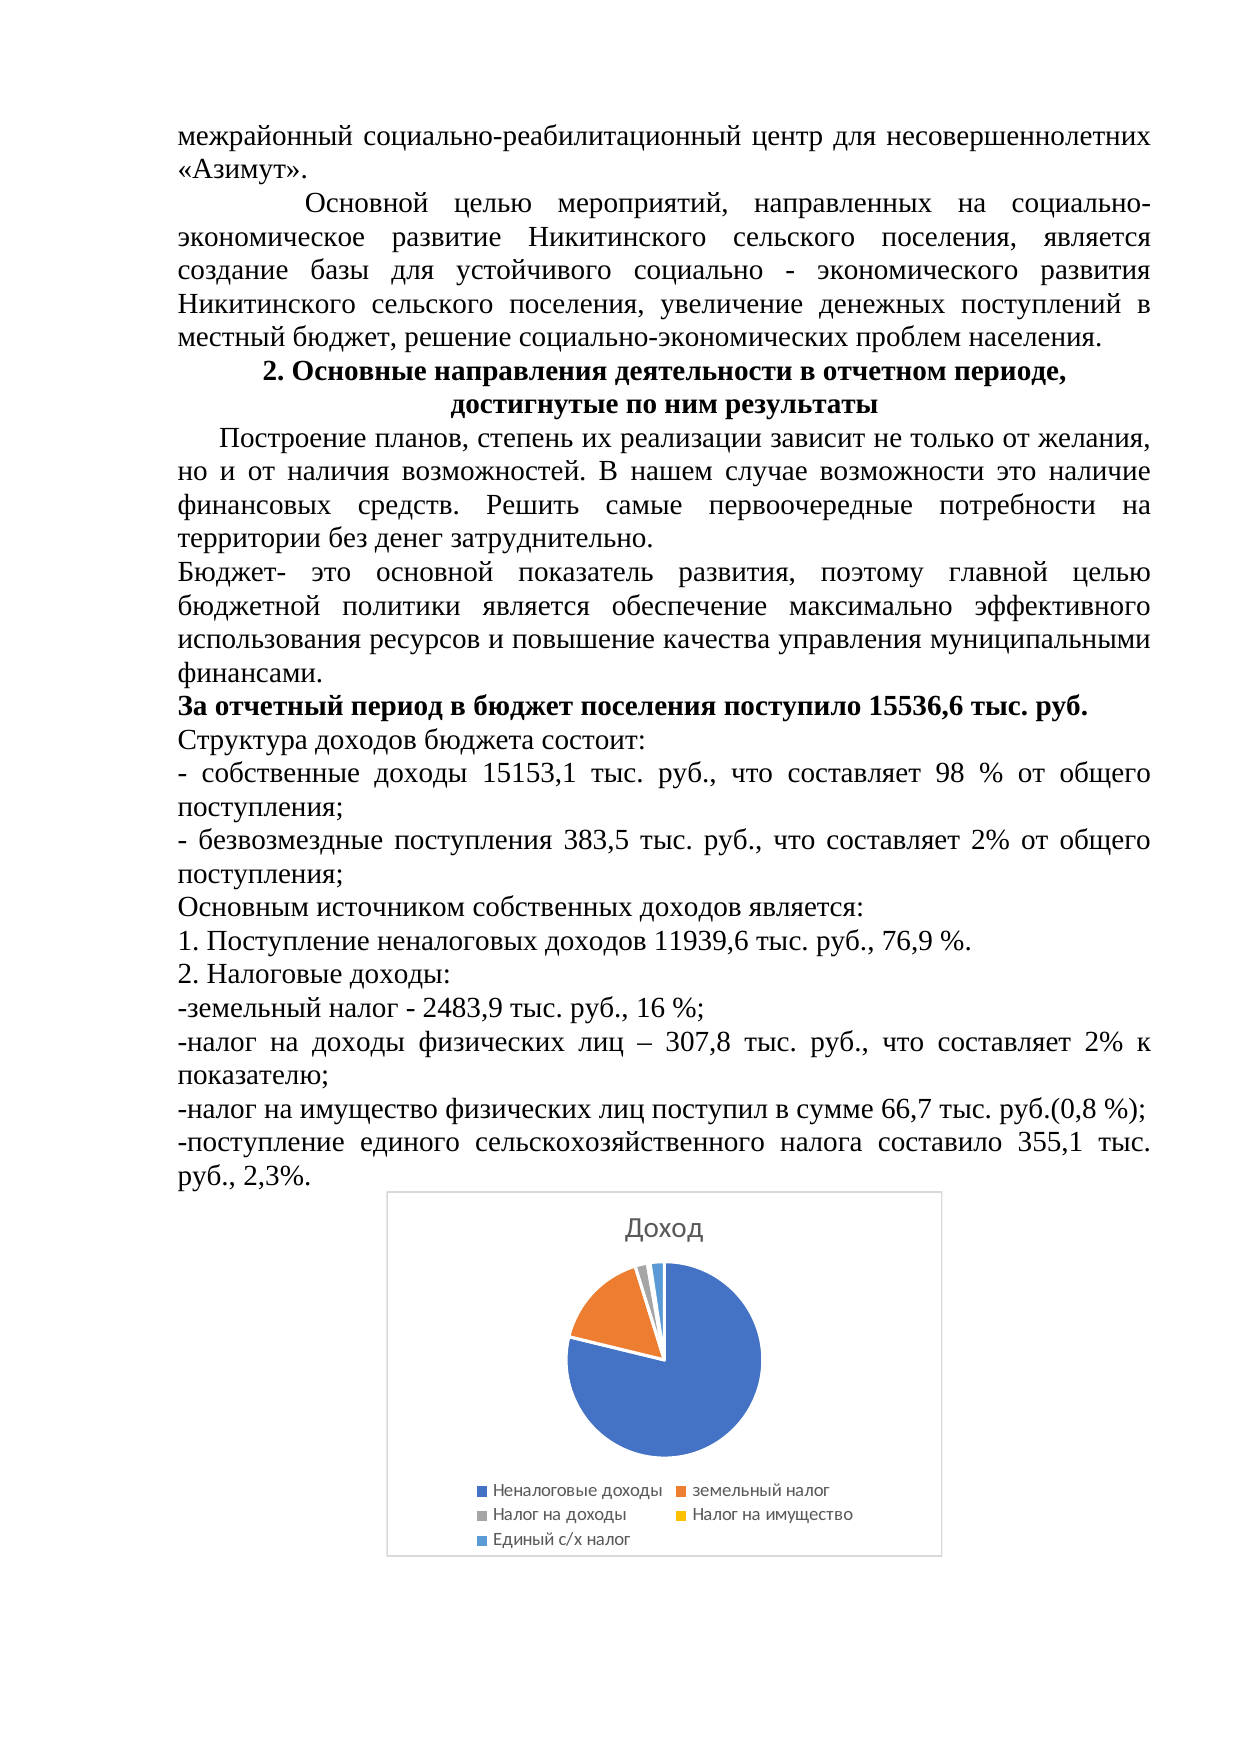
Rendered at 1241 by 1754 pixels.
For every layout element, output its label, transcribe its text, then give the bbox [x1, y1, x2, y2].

text - собственные доходы 15153,1 тыс. руб., что составляет 98 % от общего поступления; [177, 755, 1152, 822]
text Основным источником собственных доходов является: [177, 889, 1152, 923]
text Бюджет- это основной показатель развития, поэтому главной целью бюджетной политики является обеспечение максимально эффективного использования ресурсов и повышение качества управления муниципальными финансами. [177, 554, 1152, 688]
text -налог на доходы физических лиц – 307,8 тыс. руб., что составляет 2% к показателю; [177, 1024, 1152, 1091]
text Основной целью мероприятий, направленных на социально-экономическое развитие Никитинского сельского поселения, является создание базы для устойчивого социально - экономического развития Никитинского сельского поселения, увеличение денежных поступлений в местный бюджет, решение социально-экономических проблем населения. [177, 185, 1152, 353]
text 2. Основные направления деятельности в отчетном периоде, достигнутые по ним результаты [177, 353, 1152, 420]
text - безвозмездные поступления 383,5 тыс. руб., что составляет 2% от общего поступления; [177, 822, 1152, 889]
text Построение планов, степень их реализации зависит не только от желания, но и от наличия возможностей. В нашем случае возможности это наличие финансовых средств. Решить самые первоочередные потребности на территории без денег затруднительно. [177, 420, 1152, 554]
text -земельный налог - 2483,9 тыс. руб., 16 %; [177, 990, 1152, 1024]
text 1. Поступление неналоговых доходов 11939,6 тыс. руб., 76,9 %. [177, 923, 1152, 957]
text -налог на имущество физических лиц поступил в сумме 66,7 тыс. руб.(0,8 %); [177, 1091, 1152, 1124]
text -поступление единого сельскохозяйственного налога составило 355,1 тыс. руб., 2,3%. [177, 1124, 1152, 1191]
text 2. Налоговые доходы: [177, 957, 1152, 990]
text За отчетный период в бюджет поселения поступило 15536,6 тыс. руб. [177, 688, 1152, 722]
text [177, 118, 1152, 185]
text Структура доходов бюджета состоит: [177, 722, 1152, 755]
